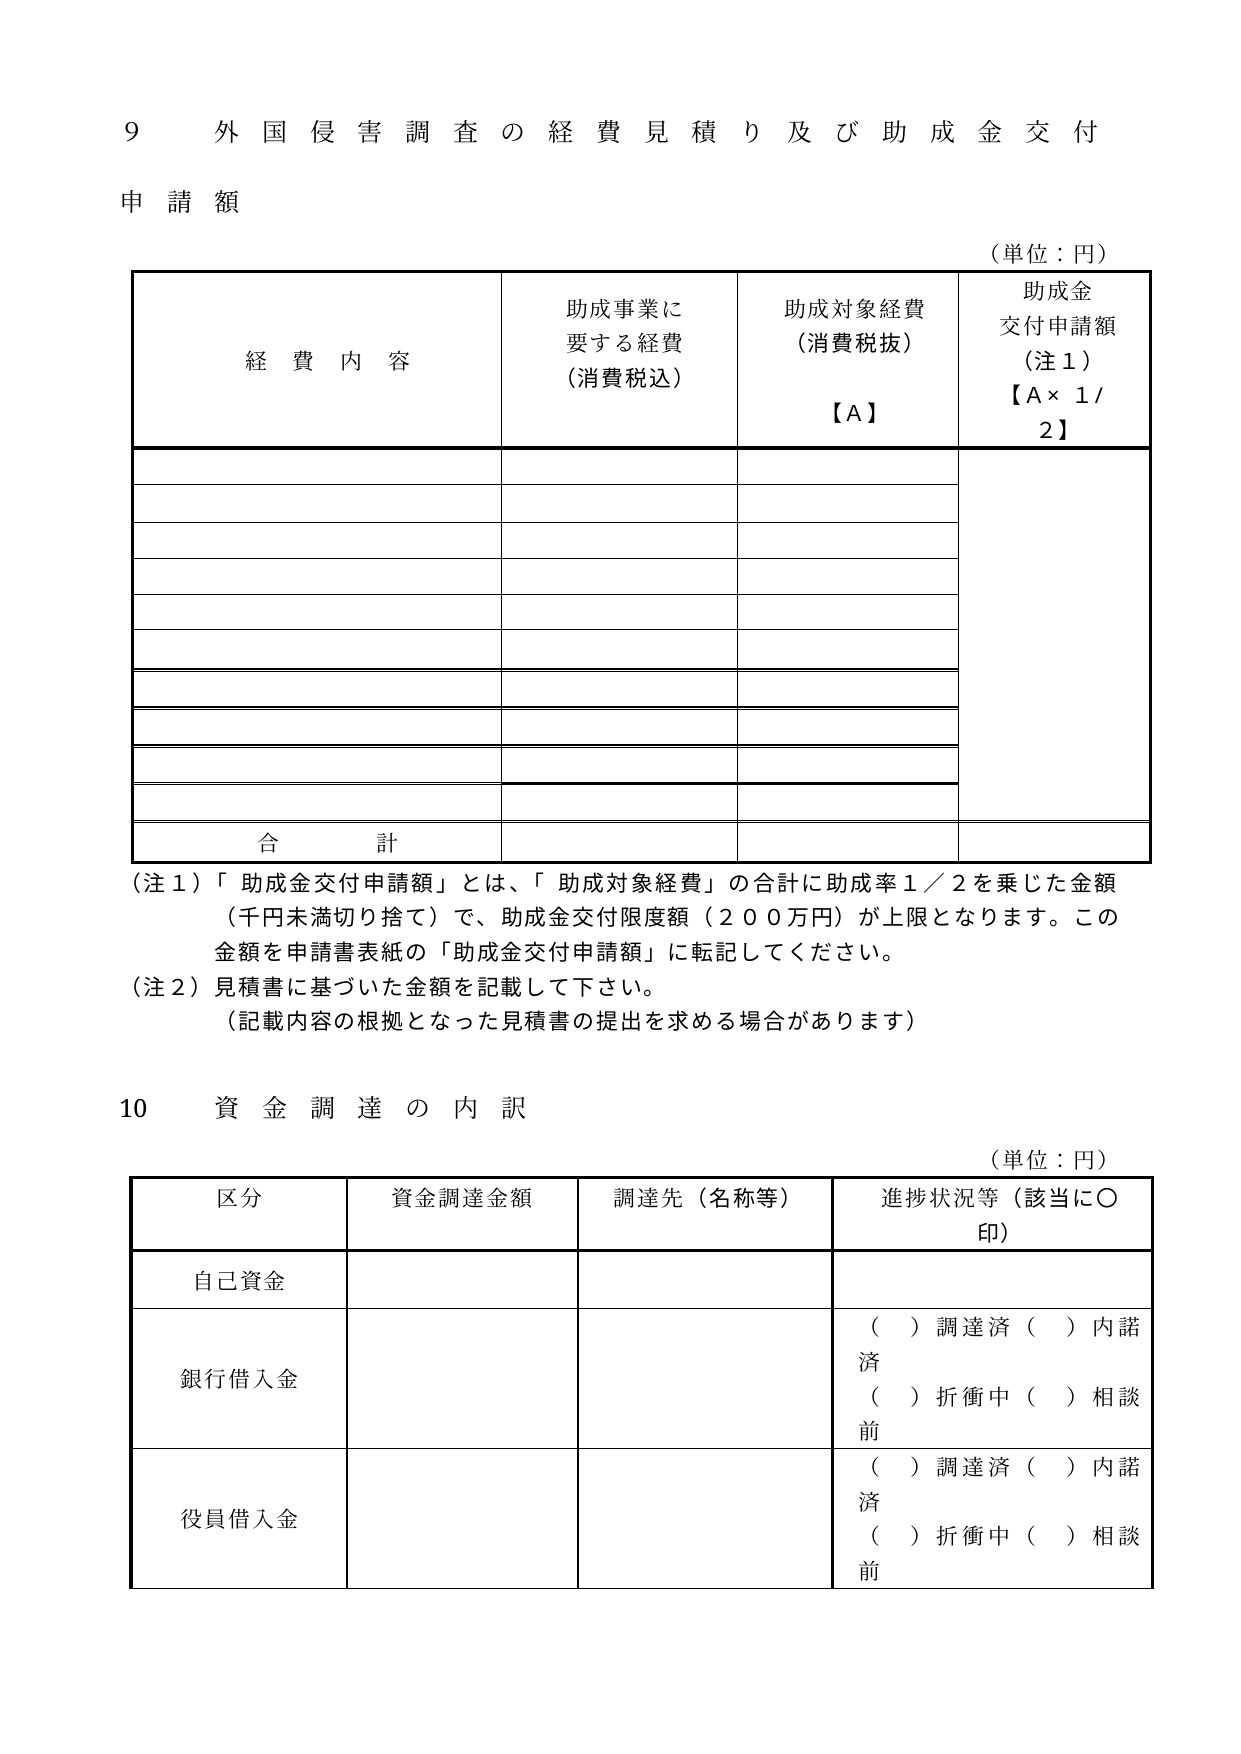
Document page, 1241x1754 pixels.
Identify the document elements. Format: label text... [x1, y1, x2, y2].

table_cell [834, 1449, 1151, 1587]
table_cell [348, 1309, 577, 1448]
table_cell [738, 630, 958, 668]
table_cell [134, 485, 501, 522]
table_cell [134, 630, 501, 668]
text （注１）｢助成金交付申請額｣とは、｢助成対象経費｣の合計に助成率１／２を乗じた金額（千円未満切り捨て）で、助成金交付限度額（２００万円）が上限となります。この金額を申請書表紙の「助成金交付申請額」に転記してください。 [119, 864, 1121, 968]
table_cell [738, 710, 958, 744]
table_cell [502, 595, 737, 629]
table_cell [579, 1309, 831, 1448]
table_cell [959, 450, 1149, 820]
text （単位：円） [119, 235, 1121, 270]
table_cell [738, 559, 958, 593]
table_cell [502, 710, 737, 744]
text （注２）見積書に基づいた金額を記載して下さい。 [119, 968, 1121, 1003]
table_cell [738, 672, 958, 706]
table_cell [502, 523, 737, 558]
table_header 進捗状況等（該当に〇印） [834, 1179, 1151, 1249]
table_cell [348, 1449, 577, 1587]
table_cell [502, 450, 737, 484]
table_header 助成金 交付申請額 （注１） 【Ａ×１/２】 [959, 273, 1149, 446]
table_cell [579, 1449, 831, 1587]
text （記載内容の根拠となった見積書の提出を求める場合があります） [191, 1003, 1121, 1037]
table_header 助成対象経費 （消費税抜） 【Ａ】 [738, 273, 958, 446]
table_cell [134, 748, 501, 782]
table_cell 銀行借入金 [133, 1309, 346, 1448]
table_cell [738, 523, 958, 558]
table_cell 自己資金 [133, 1252, 346, 1308]
table_header 調達先（名称等） [579, 1179, 831, 1249]
table_cell [134, 595, 501, 629]
table_cell [738, 485, 958, 522]
text 10 資金調達の内訳 [119, 1072, 1121, 1142]
table_cell [348, 1252, 577, 1308]
table_cell [738, 748, 958, 782]
table_cell [579, 1252, 831, 1308]
table_cell [134, 672, 501, 706]
table_cell [738, 823, 958, 861]
table_cell [502, 630, 737, 668]
table_cell [134, 785, 501, 820]
table_cell [502, 748, 737, 782]
table_header 資金調達金額 [348, 1179, 577, 1249]
table_cell [738, 450, 958, 484]
table_cell [959, 823, 1149, 861]
text （単位：円） [119, 1142, 1121, 1176]
table_cell [738, 785, 958, 820]
text ９ 外国侵害調査の経費見積り及び助成金交付申請額 [119, 96, 1121, 235]
table_cell （ ）調達済（ ）内諾済 （ ）折衝中（ ）相談前 [834, 1309, 1151, 1448]
table_cell [502, 559, 737, 593]
table_cell [502, 672, 737, 706]
table_header 助成事業に 要する経費 （消費税込） [502, 273, 737, 446]
table_cell 役員借入金 [133, 1449, 346, 1587]
table_cell 合 計 [134, 823, 501, 861]
table_cell [834, 1252, 1151, 1308]
table_cell [134, 710, 501, 744]
table_cell [134, 559, 501, 593]
table_cell [502, 823, 737, 861]
table_cell [134, 450, 501, 484]
table_header 経 費 内 容 [134, 273, 501, 446]
table_cell [134, 523, 501, 558]
table_cell [502, 485, 737, 522]
table_cell [738, 595, 958, 629]
table_cell [502, 785, 737, 820]
table_header 区分 [133, 1179, 346, 1249]
